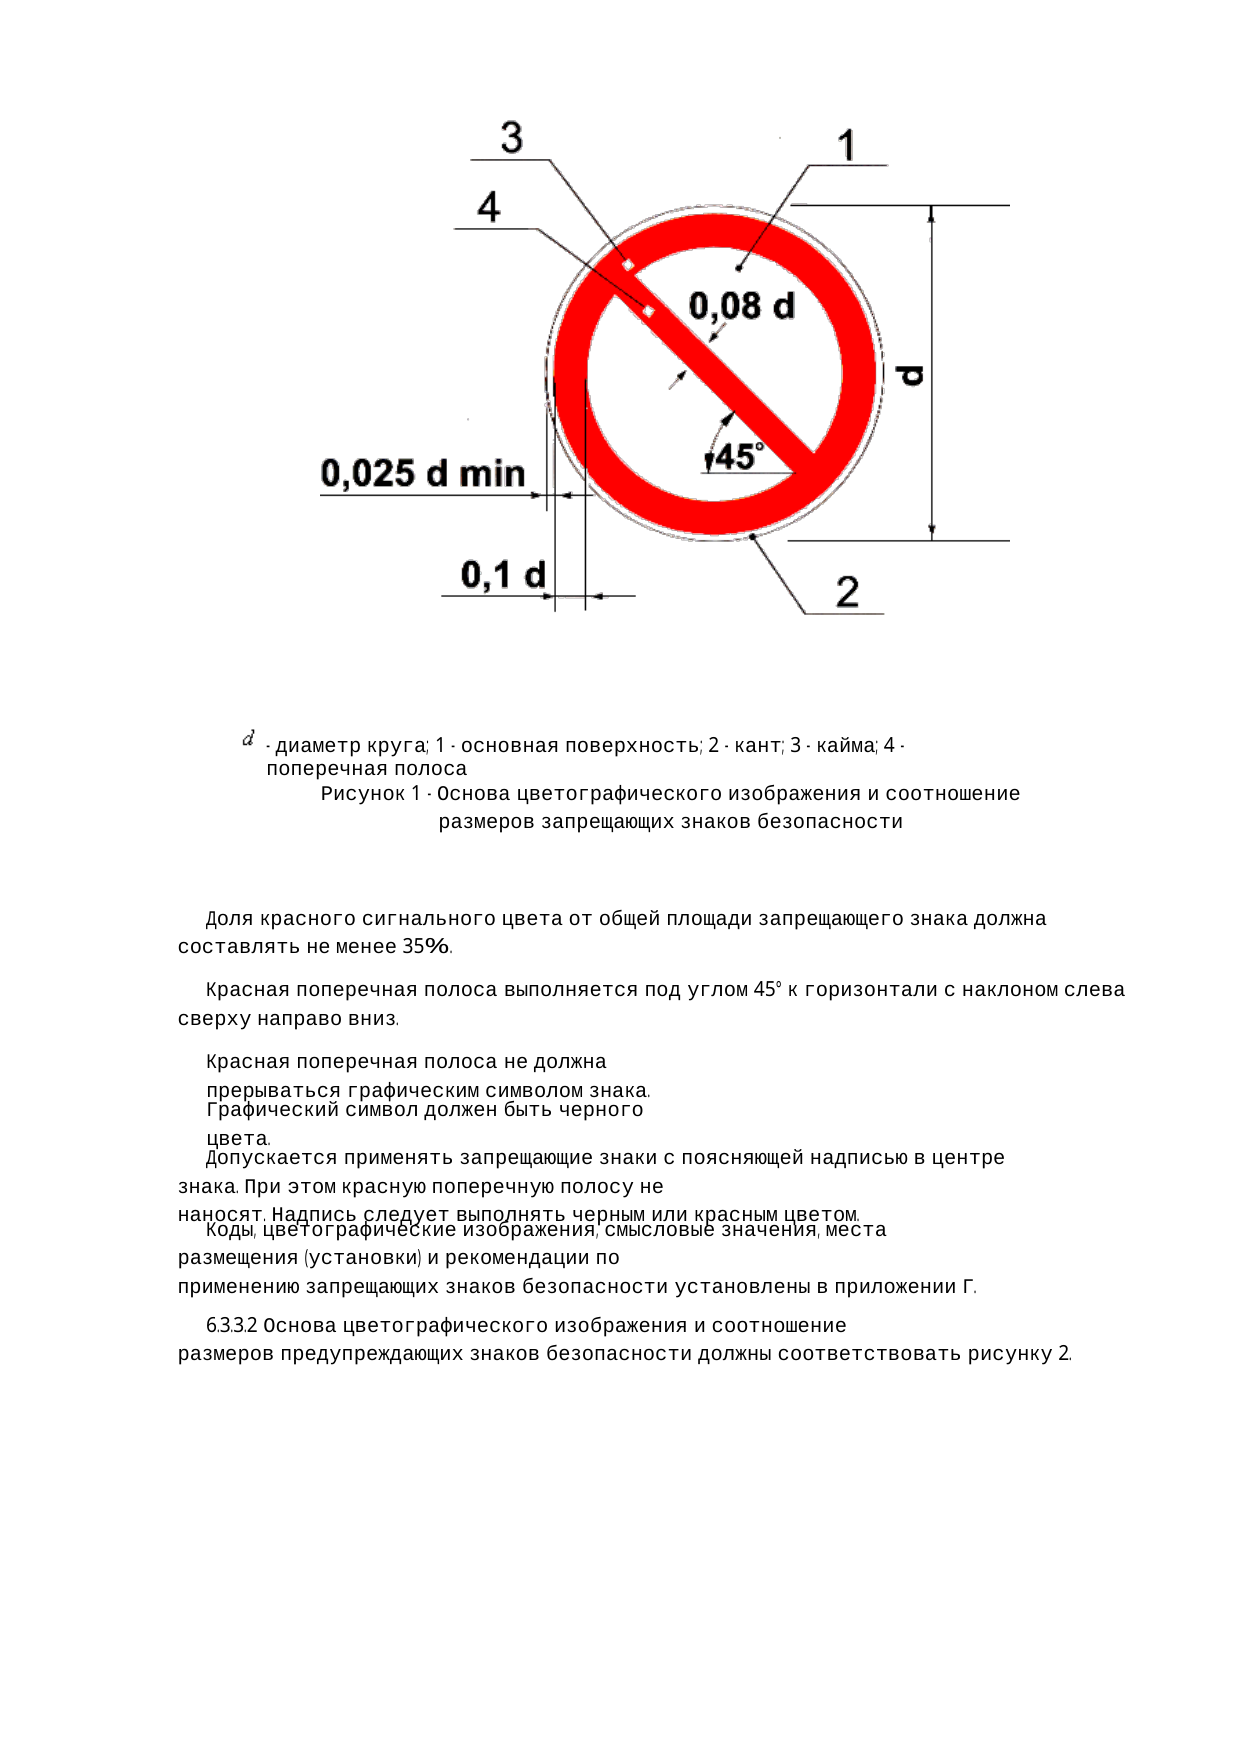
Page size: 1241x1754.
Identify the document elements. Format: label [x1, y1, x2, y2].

picture [239, 724, 260, 751]
picture [320, 118, 1010, 619]
